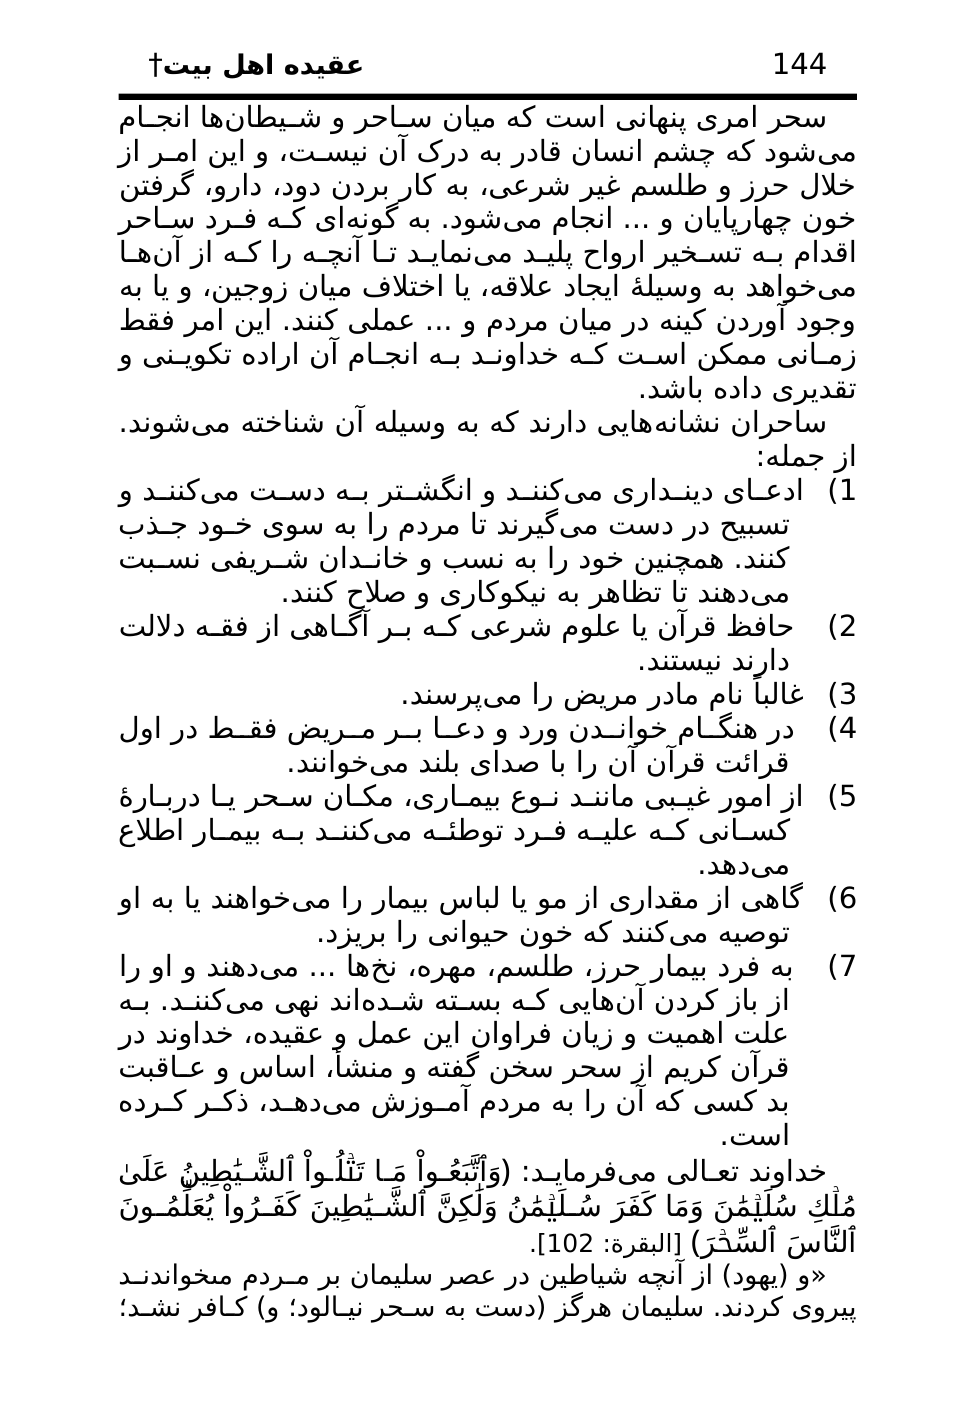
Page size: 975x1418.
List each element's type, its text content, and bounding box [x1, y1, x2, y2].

list از امور غیبی مانند نوع بیماری، مکان سحر یا دربارۀ کسانی که علیه فرد توطئه می‌کنند به بیمار اطلاع می‌دهد. [118, 779, 827, 881]
list غالباً نام مادر مریض را می‌پرسند. [118, 677, 827, 711]
list به فرد بیمار حرز، طلسم، مهره، نخ‌ها ... می‌دهند و او را از باز کردن آن‌هایی که بسته شده‌اند نهی می‌کنند. به علت اهمیت و زیان فراوان این عمل و عقیده، خداوند در قرآن کریم از سحر سخن گفته و منشأ، اساس و عاقبت بد کسی که آن را به مردم آموزش می‌دهد، ذکر کرده است. [118, 949, 827, 1153]
text ساحران نشانه‌هایی دارند که به وسیله آن شناخته می‌شوند. از جمله: [118, 406, 857, 473]
text خداوند تعالی می‌فرماید: ﴿وَٱتَّبَعُواْ مَا تَتۡلُواْ ٱلشَّيَٰطِينُ عَلَىٰ مُلۡكِ سُلَيۡمَٰنَ وَمَا كَفَرَ سُلَيۡمَٰنُ وَلَٰكِنَّ ٱلشَّيَٰطِينَ كَفَرُواْ يُعَلِّمُونَ ٱلنَّاسَ ٱلسِّحۡرَ﴾ [البقرة: 102]. [118, 1153, 857, 1259]
text سحر امری پنهانی است که میان ساحر و شیطان‌ها انجام می‌شود که چشم انسان قادر به درک آن نیست، و این امر از خلال حرز و طلسم غیر شرعی، به کار بردن دود، دارو، گرفتن خون چهارپایان و ... انجام می‌شود. به گونه‌ای که فرد ساحر اقدام به تسخیر ارواح پلید می‌نماید تا آنچه را که از آن‌ها می‌خواهد به وسیلۀ ایجاد علاقه، یا اختلاف میان زوجین، و یا به وجود آوردن کینه در میان مردم و ... عملی کنند. این امر فقط زمانی ممکن است که خداوند به انجام آن اراده تکوینی و تقدیری داده باشد. [118, 100, 857, 406]
list در هنگام خواندن ورد و دعا بر مریض فقط در اول قرائت قرآن آن را با صدای بلند می‌خوانند. [118, 711, 827, 779]
list گاهی از مقداری از مو یا لباس بیمار را می‌خواهند یا به او توصیه می‌کنند که خون حیوانی را بریزد. [118, 881, 827, 949]
list حافظ قرآن یا علوم شرعی که بر آگاهی از فقه دلالت ‌دارند نیستند. [118, 609, 827, 677]
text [118, 1259, 857, 1322]
list ادعای دینداری می‌کنند و انگشتر به دست می‌کنند و تسبیح در دست می‌گیرند تا مردم را به سوی خود جذب کنند. همچنین خود را به نسب و خاندان شریفی نسبت می‌دهند تا تظاهر به نیکوکاری و صلاح کنند. [118, 473, 827, 609]
